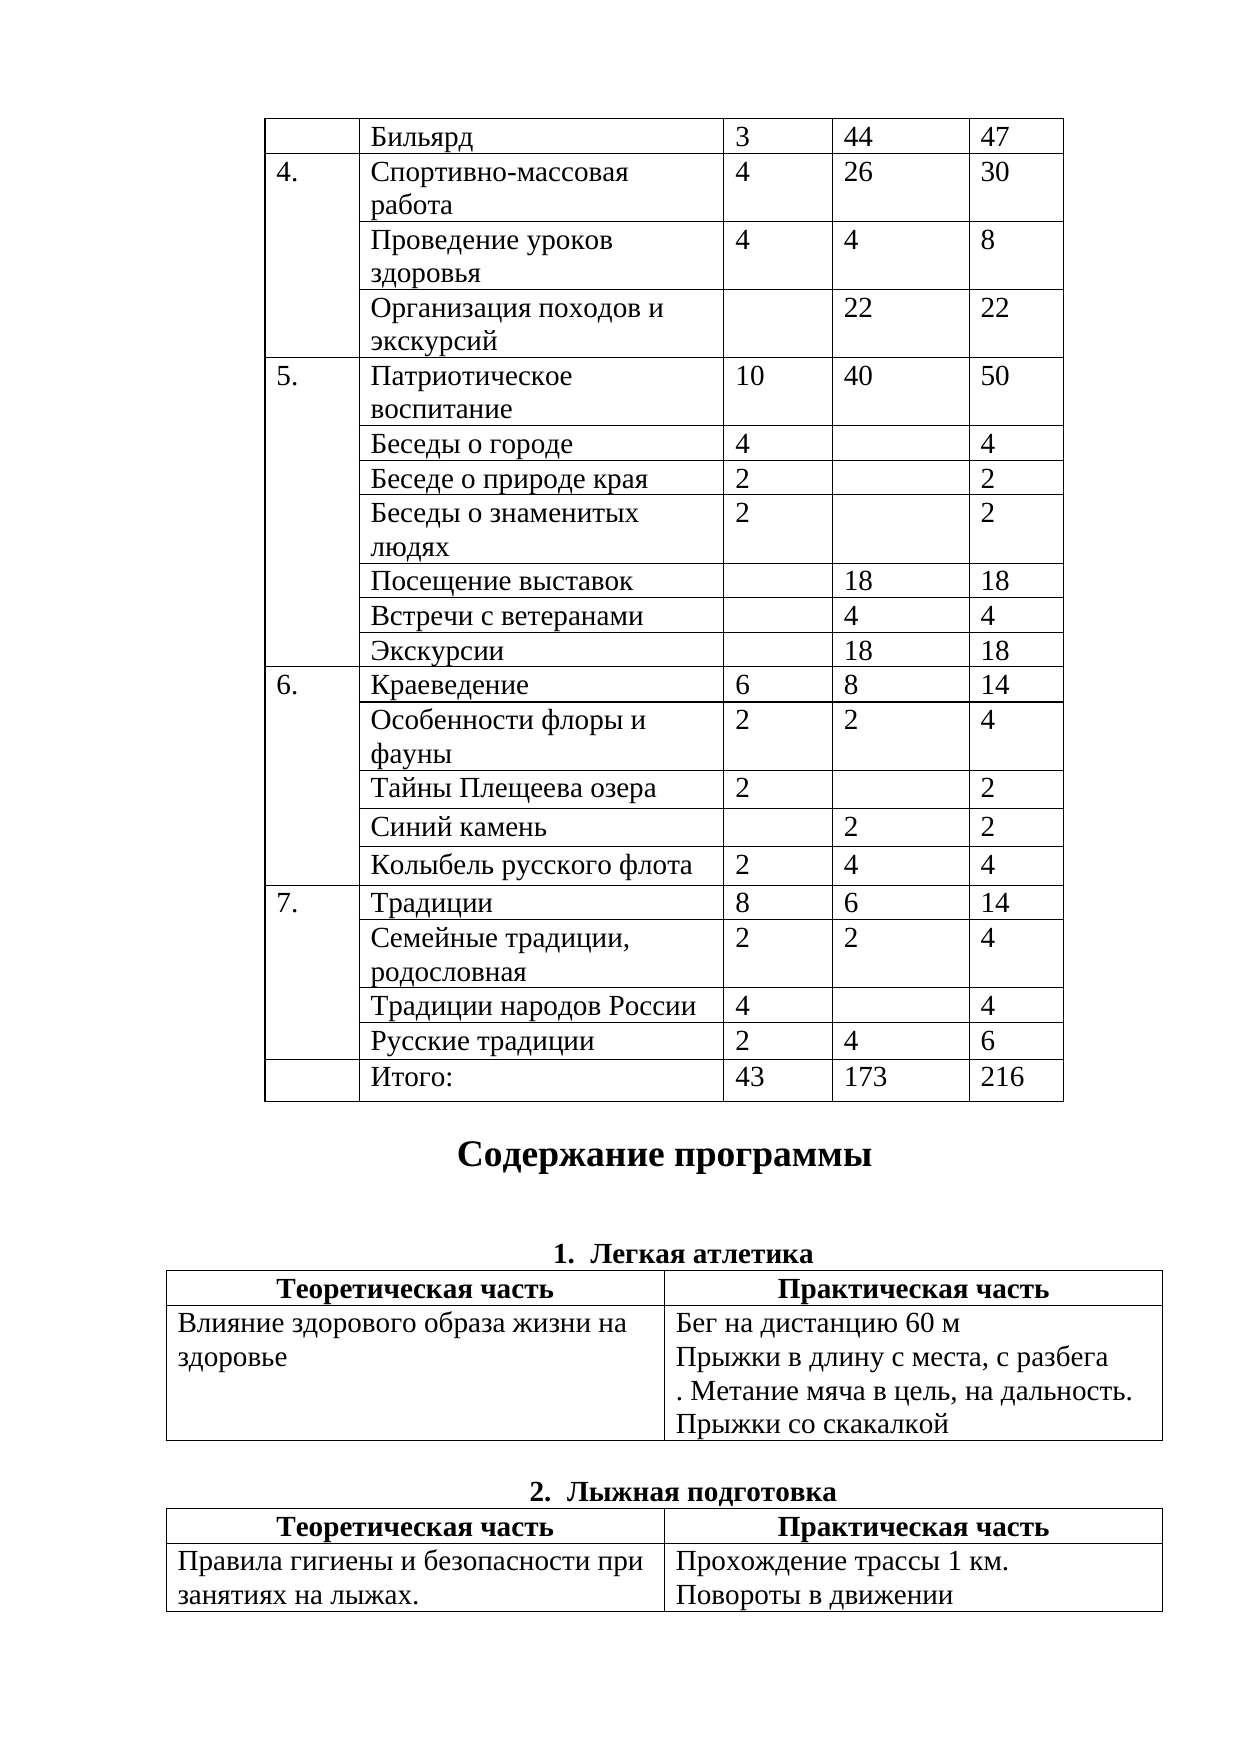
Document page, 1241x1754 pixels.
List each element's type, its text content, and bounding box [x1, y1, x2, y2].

table_cell 4 [833, 1023, 969, 1058]
table_cell 7. [266, 886, 359, 1058]
table_cell Беседы о знаменитых людях [360, 495, 723, 562]
table_cell 2 [833, 920, 969, 987]
table_cell 6 [970, 1023, 1063, 1058]
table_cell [167, 1544, 664, 1611]
table_cell 30 [970, 154, 1063, 221]
table_cell 2 [724, 771, 832, 808]
table_cell 4 [970, 920, 1063, 987]
table_cell 18 [970, 564, 1063, 597]
table_cell 18 [833, 564, 969, 597]
table_cell 4 [970, 847, 1063, 884]
table_cell 2 [724, 920, 832, 987]
table_cell 4 [724, 154, 832, 221]
table_cell 2 [724, 461, 832, 494]
table_cell Краеведение [360, 667, 723, 701]
text Содержание программы [177, 1131, 1152, 1174]
table_cell 6 [833, 886, 969, 919]
table_cell 26 [833, 154, 969, 221]
table_cell Проведение уроков здоровья [360, 222, 723, 289]
table_cell Традиции народов России [360, 988, 723, 1022]
table_cell Колыбель русского флота [360, 847, 723, 884]
table_cell 4 [970, 598, 1063, 632]
table_cell 14 [970, 667, 1063, 701]
table_cell 4 [970, 703, 1063, 769]
table_cell Беседы о городе [360, 426, 723, 460]
table_cell [833, 461, 969, 494]
table_cell [724, 633, 832, 666]
table_cell [833, 495, 969, 562]
table_cell 4 [724, 222, 832, 289]
list Легкая атлетика [215, 1236, 1152, 1270]
table_cell 2 [970, 771, 1063, 808]
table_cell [665, 1544, 1162, 1611]
table_cell [833, 771, 969, 808]
table_cell Влияние здорового образа жизни на здоровье [167, 1306, 664, 1440]
table_cell 4 [724, 426, 832, 460]
table_cell 6. [266, 667, 359, 884]
table_cell 8 [833, 667, 969, 701]
table_cell 4 [724, 988, 832, 1022]
table_cell 18 [833, 633, 969, 666]
table_cell [724, 290, 832, 357]
table_header Теоретическая часть [167, 1271, 664, 1304]
table_cell 10 [724, 358, 832, 425]
table_cell 2 [970, 495, 1063, 562]
table_cell Организация походов и экскурсий [360, 290, 723, 357]
table_cell 2 [724, 1023, 832, 1058]
table_cell 4 [970, 426, 1063, 460]
table_cell [724, 809, 832, 846]
table_header Теоретическая часть [167, 1509, 664, 1542]
table_cell 4 [970, 988, 1063, 1022]
table_cell Патриотическое воспитание [360, 358, 723, 425]
table_cell 8 [970, 222, 1063, 289]
table_cell 4 [833, 847, 969, 884]
table_cell 2 [970, 809, 1063, 846]
table_cell Беседе о природе края [360, 461, 723, 494]
table_cell Итого: [360, 1060, 723, 1101]
table_cell Бильярд [360, 119, 723, 153]
table_cell 2 [833, 703, 969, 769]
table_cell Особенности флоры и фауны [360, 703, 723, 769]
table_cell 2 [970, 461, 1063, 494]
table_cell 4 [833, 598, 969, 632]
table_cell Встречи с ветеранами [360, 598, 723, 632]
table_cell 2 [833, 809, 969, 846]
table_cell [266, 119, 359, 153]
table_cell 40 [833, 358, 969, 425]
table_cell Экскурсии [360, 633, 723, 666]
table_cell Семейные традиции, родословная [360, 920, 723, 987]
table_cell [724, 564, 832, 597]
table_cell 2 [724, 703, 832, 769]
table_cell Посещение выставок [360, 564, 723, 597]
table_cell 44 [833, 119, 969, 153]
table_header Практическая часть [665, 1509, 1162, 1542]
table_cell [266, 1060, 359, 1101]
table_cell 173 [833, 1060, 969, 1101]
table_header Практическая часть [665, 1271, 1162, 1304]
table_cell [833, 988, 969, 1022]
table_cell 47 [970, 119, 1063, 153]
table_cell 18 [970, 633, 1063, 666]
table_cell 4 [833, 222, 969, 289]
table_cell Бег на дистанцию 60 м Прыжки в длину с места, с разбега . Метание мяча в цель, на дальность. Прыжки со скакалкой [665, 1306, 1162, 1440]
table_cell 8 [724, 886, 832, 919]
table_cell 2 [724, 495, 832, 562]
list Лыжная подготовка [215, 1474, 1152, 1508]
table_cell Спортивно-массовая работа [360, 154, 723, 221]
table_cell 216 [970, 1060, 1063, 1101]
table_cell 14 [970, 886, 1063, 919]
table_cell 22 [833, 290, 969, 357]
table_cell 22 [970, 290, 1063, 357]
table_cell 4. [266, 154, 359, 357]
table_cell 2 [724, 847, 832, 884]
table_cell 5. [266, 358, 359, 666]
table_cell Синий камень [360, 809, 723, 846]
table_cell Русские традиции [360, 1023, 723, 1058]
table_cell 3 [724, 119, 832, 153]
table_cell 50 [970, 358, 1063, 425]
table_cell 43 [724, 1060, 832, 1101]
table_cell [833, 426, 969, 460]
table_cell Тайны Плещеева озера [360, 771, 723, 808]
table_cell Традиции [360, 886, 723, 919]
table_cell [724, 598, 832, 632]
table_cell 6 [724, 667, 832, 701]
